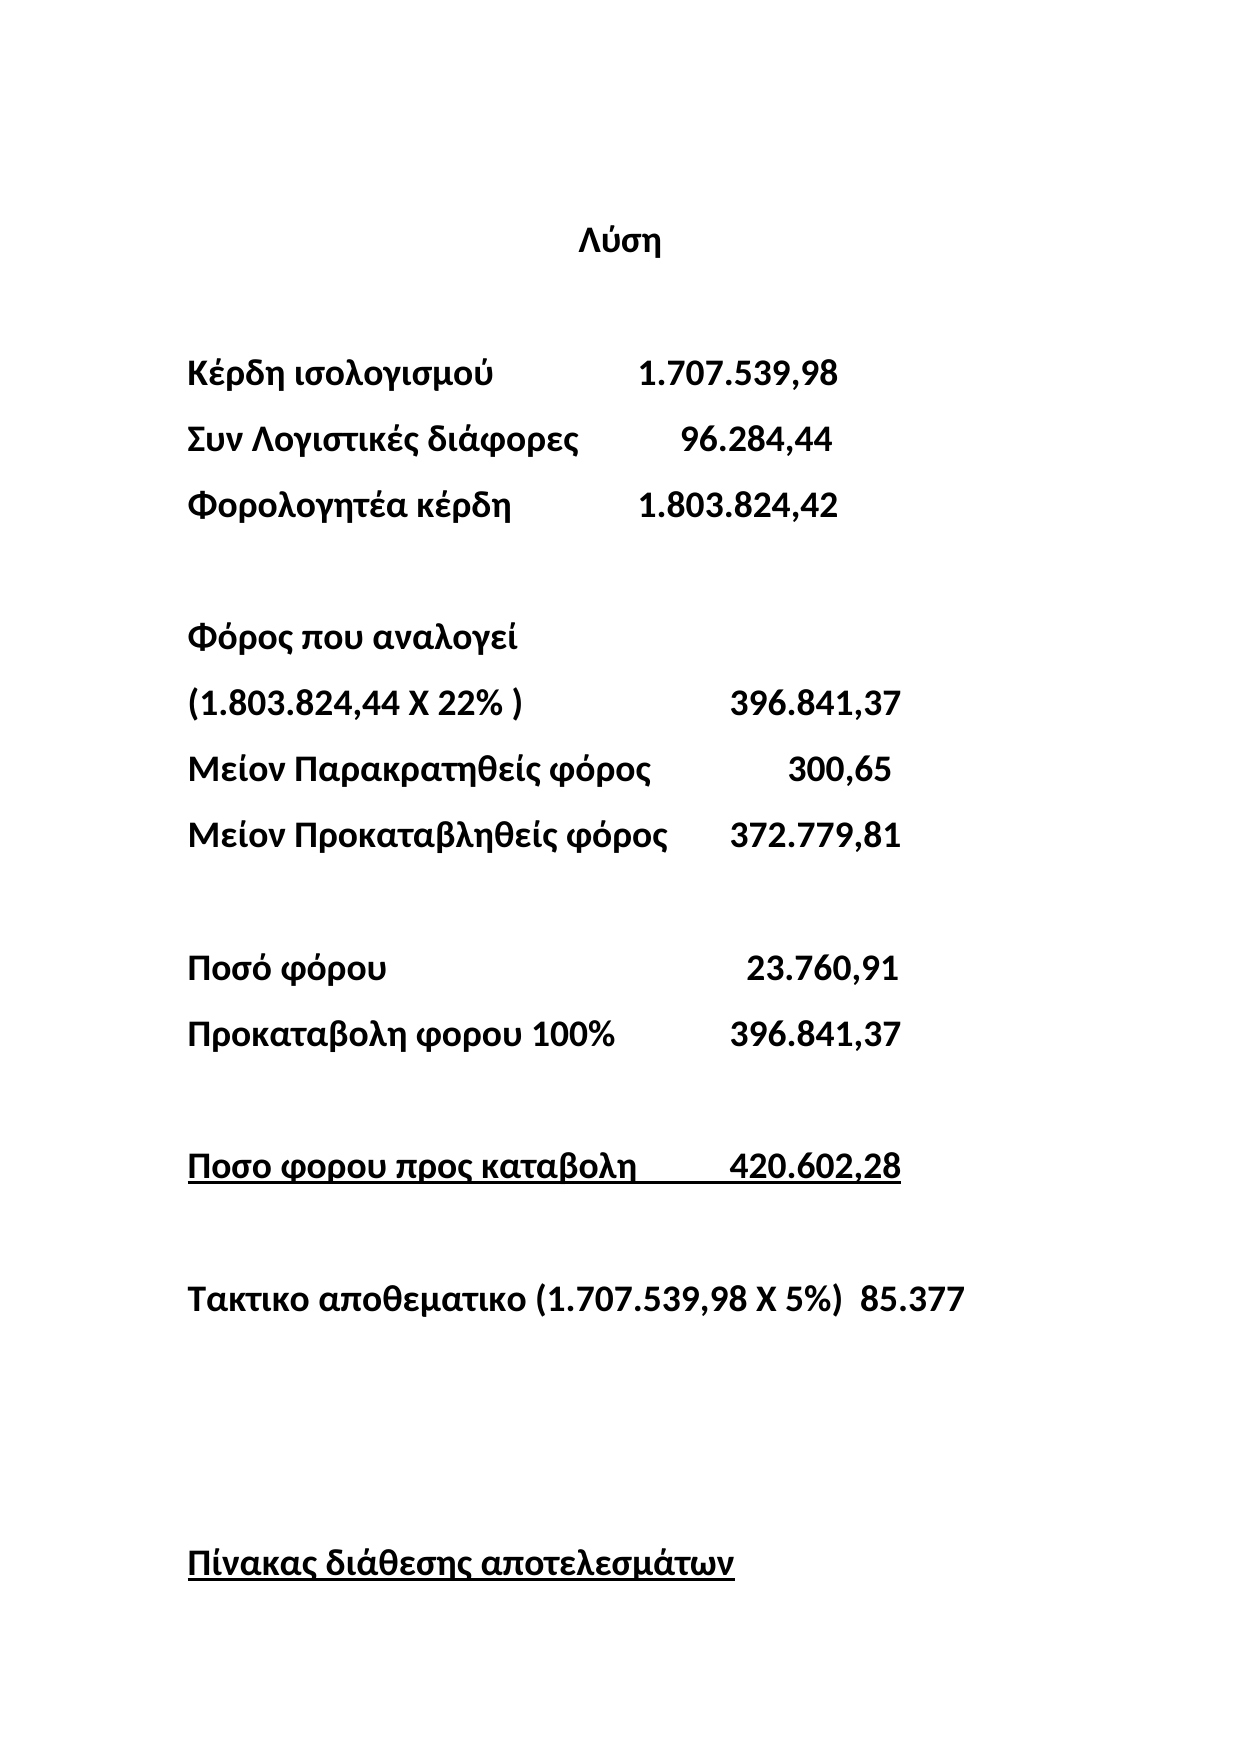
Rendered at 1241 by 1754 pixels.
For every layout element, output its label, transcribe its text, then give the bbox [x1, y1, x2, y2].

text Συν Λογιστικές διάφορες 96.284,44 [187, 414, 1053, 460]
text Κέρδη ισολογισμού 1.707.539,98 [187, 348, 1053, 394]
text Μείον Παρακρατηθείς φόρος 300,65 [187, 745, 1053, 791]
text (1.803.824,44 Χ 22% ) 396.841,37 [187, 679, 1053, 725]
text Πίνακας διάθεσης αποτελεσμάτων [187, 1539, 1053, 1585]
text Μείον Προκαταβληθείς φόρος 372.779,81 [187, 811, 1053, 857]
text Φορολογητέα κέρδη 1.803.824,42 [187, 481, 1053, 527]
text Προκαταβολη φορου 100% 396.841,37 [187, 1010, 1053, 1056]
text Τακτικο αποθεματικο (1.707.539,98 Χ 5%) 85.377 [187, 1274, 1053, 1320]
text Ποσό φόρου 23.760,91 [187, 944, 1053, 989]
text Λύση [187, 216, 1053, 262]
text Ποσο φορου προς καταβολη 420.602,28 [187, 1142, 1053, 1188]
text Φόρος που αναλογεί [187, 613, 1053, 659]
